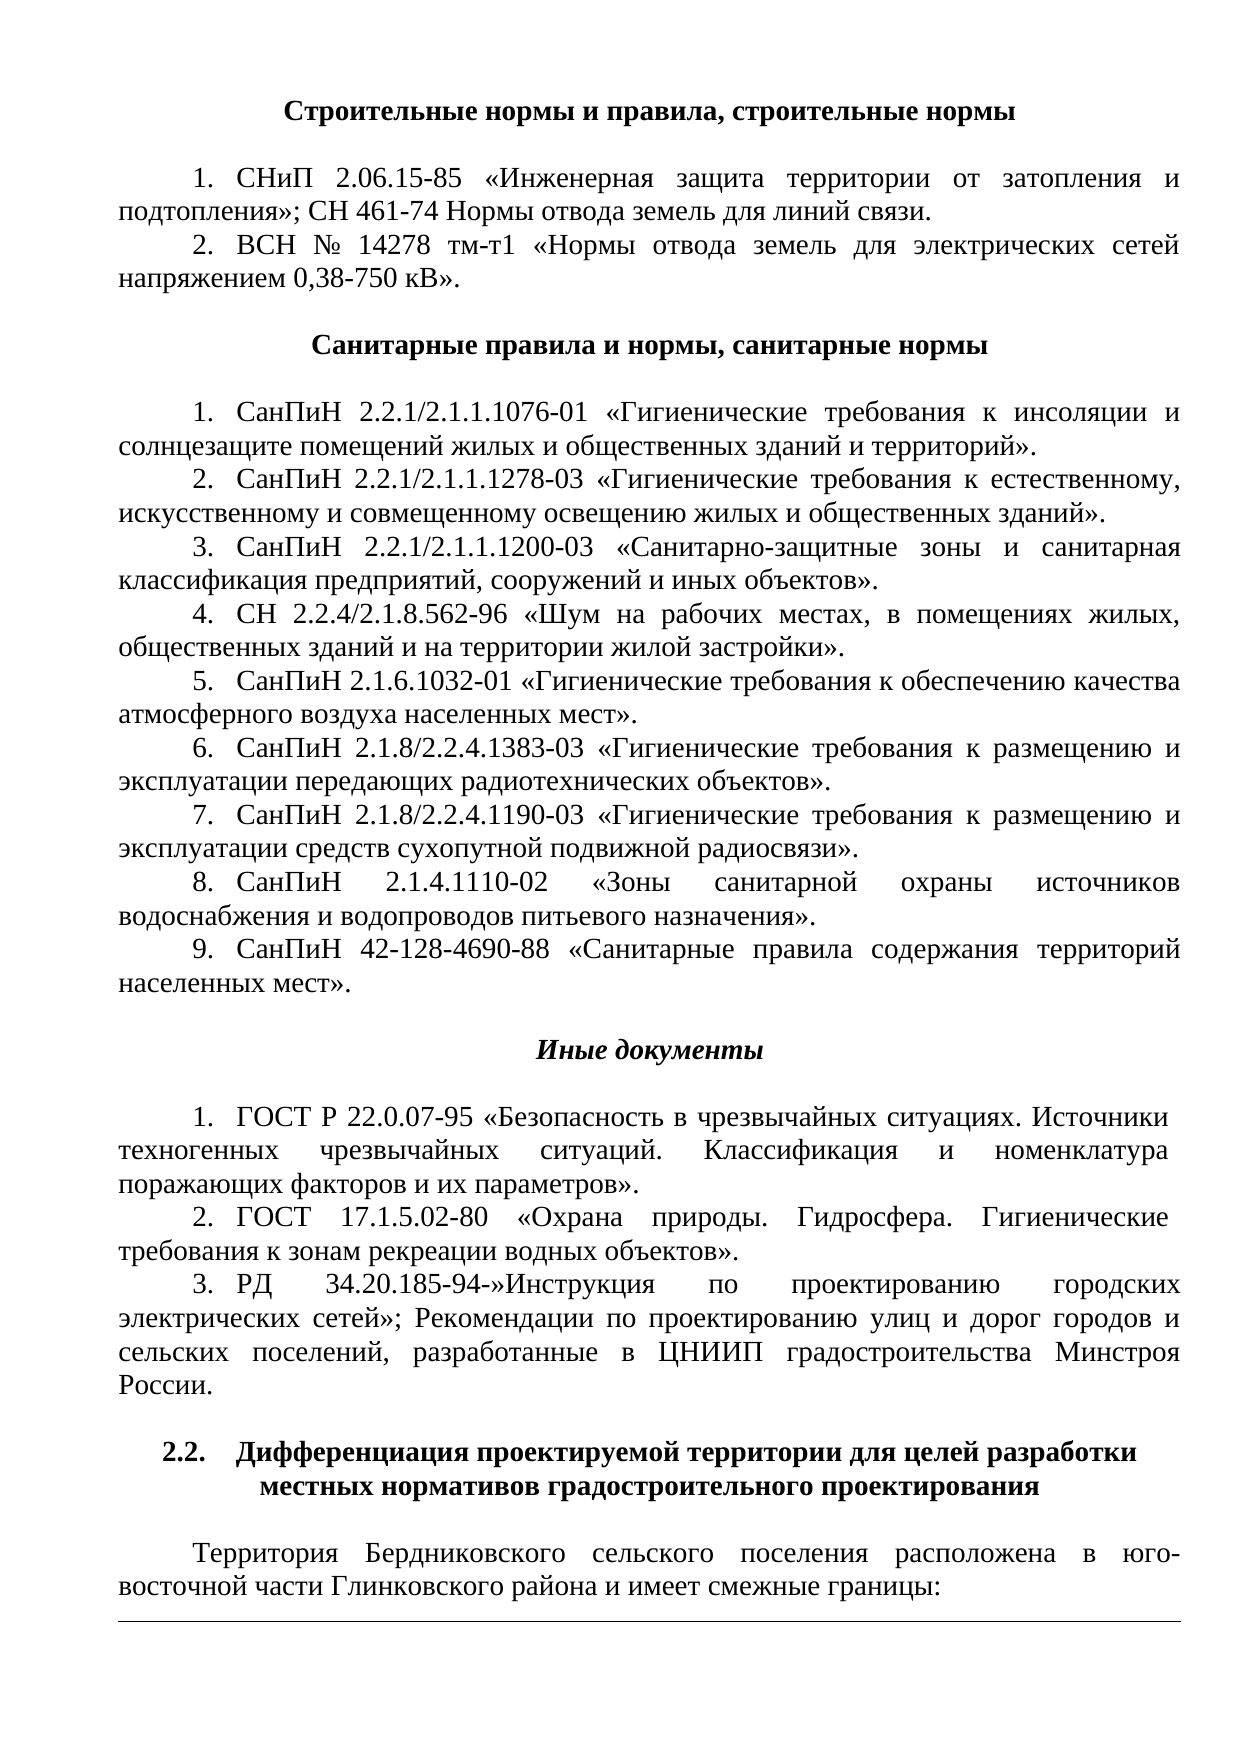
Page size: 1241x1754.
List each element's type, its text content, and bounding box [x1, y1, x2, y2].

list СНиП 2.06.15-85 «Инженерная защита территории от затопления и подтопления»; СН 461-74 Нормы отвода земель для линий связи. [118, 160, 1181, 227]
text Иные документы [118, 1032, 1181, 1065]
list РД 34.20.185-94-»Инструкция по проектированию городских электрических сетей»; Рекомендации по проектированию улиц и дорог городов и сельских поселений, разработанные в ЦНИИП градостроительства Минстроя России. [118, 1267, 1181, 1401]
list СанПиН 2.2.1/2.1.1.1200-03 «Санитарно-защитные зоны и санитарная классификация предприятий, сооружений и иных объектов». [118, 529, 1181, 596]
list СанПиН 2.1.6.1032-01 «Гигиенические требования к обеспечению качества атмосферного воздуха населенных мест». [118, 663, 1181, 730]
text Территория Бердниковского сельского поселения расположена в юго-восточной части Глинковского района и имеет смежные границы: [118, 1535, 1181, 1602]
list СанПиН 2.1.4.1110-02 «Зоны санитарной охраны источников водоснабжения и водопроводов питьевого назначения». [118, 864, 1181, 931]
list СанПиН 2.1.8/2.2.4.1190-03 «Гигиенические требования к размещению и эксплуатации средств сухопутной подвижной радиосвязи». [118, 797, 1181, 864]
list ВСН № 14278 тм-т1 «Нормы отвода земель для электрических сетей напряжением 0,38-750 кВ». [118, 227, 1181, 294]
text Строительные нормы и правила, строительные нормы [118, 93, 1181, 126]
text Санитарные правила и нормы, санитарные нормы [118, 327, 1181, 361]
list СанПиН 42-128-4690-88 «Санитарные правила содержания территорий населенных мест». [118, 931, 1181, 998]
list СанПиН 2.2.1/2.1.1.1076-01 «Гигиенические требования к инсоляции и солнцезащите помещений жилых и общественных зданий и территорий». [118, 394, 1181, 462]
subtitle Дифференциация проектируемой территории для целей разработки местных нормативов градостроительного проектирования [118, 1434, 1181, 1501]
list СанПиН 2.1.8/2.2.4.1383-03 «Гигиенические требования к размещению и эксплуатации передающих радиотехнических объектов». [118, 730, 1181, 797]
list СН 2.2.4/2.1.8.562-96 «Шум на рабочих местах, в помещениях жилых, общественных зданий и на территории жилой застройки». [118, 596, 1181, 663]
list ГОСТ 17.1.5.02-80 «Охрана природы. Гидросфера. Гигиенические требования к зонам рекреации водных объектов». [118, 1199, 1169, 1267]
list ГОСТ Р 22.0.07-95 «Безопасность в чрезвычайных ситуациях. Источники техногенных чрезвычайных ситуаций. Классификация и номенклатура поражающих факторов и их параметров». [118, 1099, 1169, 1199]
list СанПиН 2.2.1/2.1.1.1278-03 «Гигиенические требования к естественному, искусственному и совмещенному освещению жилых и общественных зданий». [118, 462, 1181, 529]
